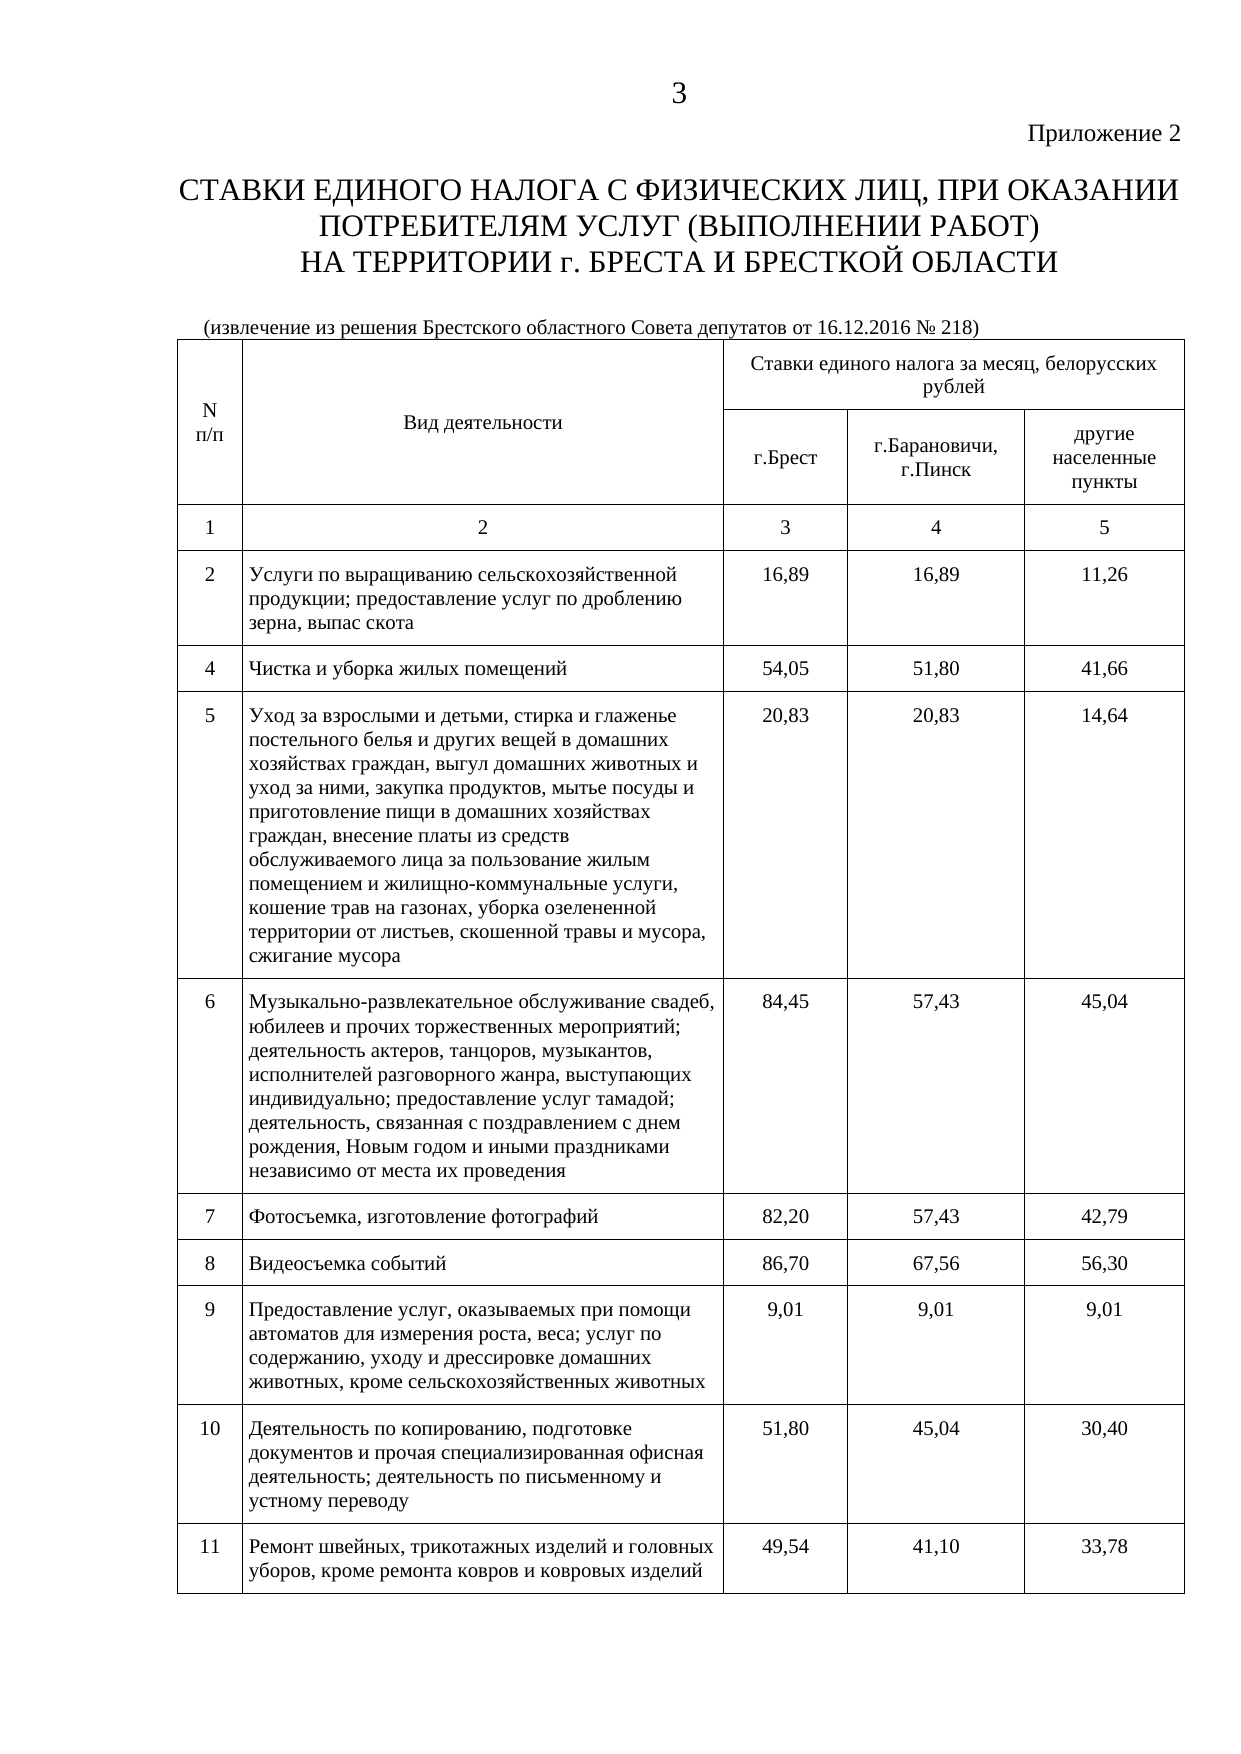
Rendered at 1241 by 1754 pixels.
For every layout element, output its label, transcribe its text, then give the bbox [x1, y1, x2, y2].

table_cell 6 [178, 979, 242, 1193]
table_cell Музыкально-развлекательное обслуживание свадеб, юбилеев и прочих торжественных мероприятий; деятельность актеров, танцоров, музыкантов, исполнителей разговорного жанра, выступающих индивидуально; предоставление услуг тамадой; деятельность, связанная с поздравлением с днем рождения, Новым годом и иными праздниками независимо от места их проведения [243, 979, 723, 1193]
table_cell 14,64 [1025, 692, 1184, 978]
table_cell 51,80 [848, 646, 1024, 691]
table_cell 10 [178, 1405, 242, 1522]
table_cell 45,04 [848, 1405, 1024, 1522]
table_cell 49,54 [724, 1524, 847, 1593]
table_cell 54,05 [724, 646, 847, 691]
table_cell Ремонт швейных, трикотажных изделий и головных уборов, кроме ремонта ковров и ковровых изделий [243, 1524, 723, 1593]
table_cell 33,78 [1025, 1524, 1184, 1593]
table_cell Фотосъемка, изготовление фотографий [243, 1194, 723, 1239]
table_cell Услуги по выращиванию сельскохозяйственной продукции; предоставление услуг по дроблению зерна, выпас скота [243, 551, 723, 644]
table_cell г.Брест [724, 410, 847, 504]
table_cell 9,01 [848, 1286, 1024, 1404]
table_cell 9,01 [1025, 1286, 1184, 1404]
text (извлечение из решения Брестского областного Совета депутатов от 16.12.2016 № 218) [177, 315, 1181, 339]
table_cell 45,04 [1025, 979, 1184, 1193]
table_cell 57,43 [848, 979, 1024, 1193]
table_cell 82,20 [724, 1194, 847, 1239]
table_cell 4 [178, 646, 242, 691]
table_header Ставки единого налога за месяц, белорусских рублей [724, 340, 1184, 409]
table_cell 5 [178, 692, 242, 978]
table_cell 9 [178, 1286, 242, 1404]
table_cell Предоставление услуг, оказываемых при помощи автоматов для измерения роста, веса; услуг по содержанию, уходу и дрессировке домашних животных, кроме сельскохозяйственных животных [243, 1286, 723, 1404]
table_cell Видеосъемка событий [243, 1240, 723, 1285]
table_cell 16,89 [848, 551, 1024, 644]
table_cell 2 [243, 505, 723, 550]
table_cell 41,10 [848, 1524, 1024, 1593]
table_cell 2 [178, 551, 242, 644]
text Приложение 2 [865, 118, 1181, 147]
table_cell 20,83 [848, 692, 1024, 978]
table_header Вид деятельности [243, 340, 723, 504]
table_cell 57,43 [848, 1194, 1024, 1239]
table_cell 84,45 [724, 979, 847, 1193]
table_cell 8 [178, 1240, 242, 1285]
table_cell 42,79 [1025, 1194, 1184, 1239]
table_cell 11 [178, 1524, 242, 1593]
table_cell 1 [178, 505, 242, 550]
table_cell 16,89 [724, 551, 847, 644]
table_cell 41,66 [1025, 646, 1184, 691]
table_cell 56,30 [1025, 1240, 1184, 1285]
table_cell Уход за взрослыми и детьми, стирка и глаженье постельного белья и других вещей в домашних хозяйствах граждан, выгул домашних животных и уход за ними, закупка продуктов, мытье посуды и приготовление пищи в домашних хозяйствах граждан, внесение платы из средств обслуживаемого лица за пользование жилым помещением и жилищно-коммунальные услуги, кошение трав на газонах, уборка озелененной территории от листьев, скошенной травы и мусора, сжигание мусора [243, 692, 723, 978]
table_cell г.Барановичи, г.Пинск [848, 410, 1024, 504]
table_cell 30,40 [1025, 1405, 1184, 1522]
table_cell 51,80 [724, 1405, 847, 1522]
table_cell 86,70 [724, 1240, 847, 1285]
table_cell Чистка и уборка жилых помещений [243, 646, 723, 691]
table_cell 3 [724, 505, 847, 550]
table_header N п/п [178, 340, 242, 504]
table_cell 7 [178, 1194, 242, 1239]
table_cell 4 [848, 505, 1024, 550]
table_cell Деятельность по копированию, подготовке документов и прочая специализированная офисная деятельность; деятельность по письменному и устному переводу [243, 1405, 723, 1522]
table_cell другие населенные пункты [1025, 410, 1184, 504]
text НА ТЕРРИТОРИИ г. БРЕСТА И БРЕСТКОЙ ОБЛАСТИ [177, 243, 1181, 279]
table_cell 11,26 [1025, 551, 1184, 644]
table_cell 20,83 [724, 692, 847, 978]
text СТАВКИ ЕДИНОГО НАЛОГА С ФИЗИЧЕСКИХ ЛИЦ, ПРИ ОКАЗАНИИ ПОТРЕБИТЕЛЯМ УСЛУГ (ВЫПОЛНЕНИИ РАБОТ) [177, 171, 1181, 243]
table_cell 67,56 [848, 1240, 1024, 1285]
table_cell 9,01 [724, 1286, 847, 1404]
table_cell 5 [1025, 505, 1184, 550]
